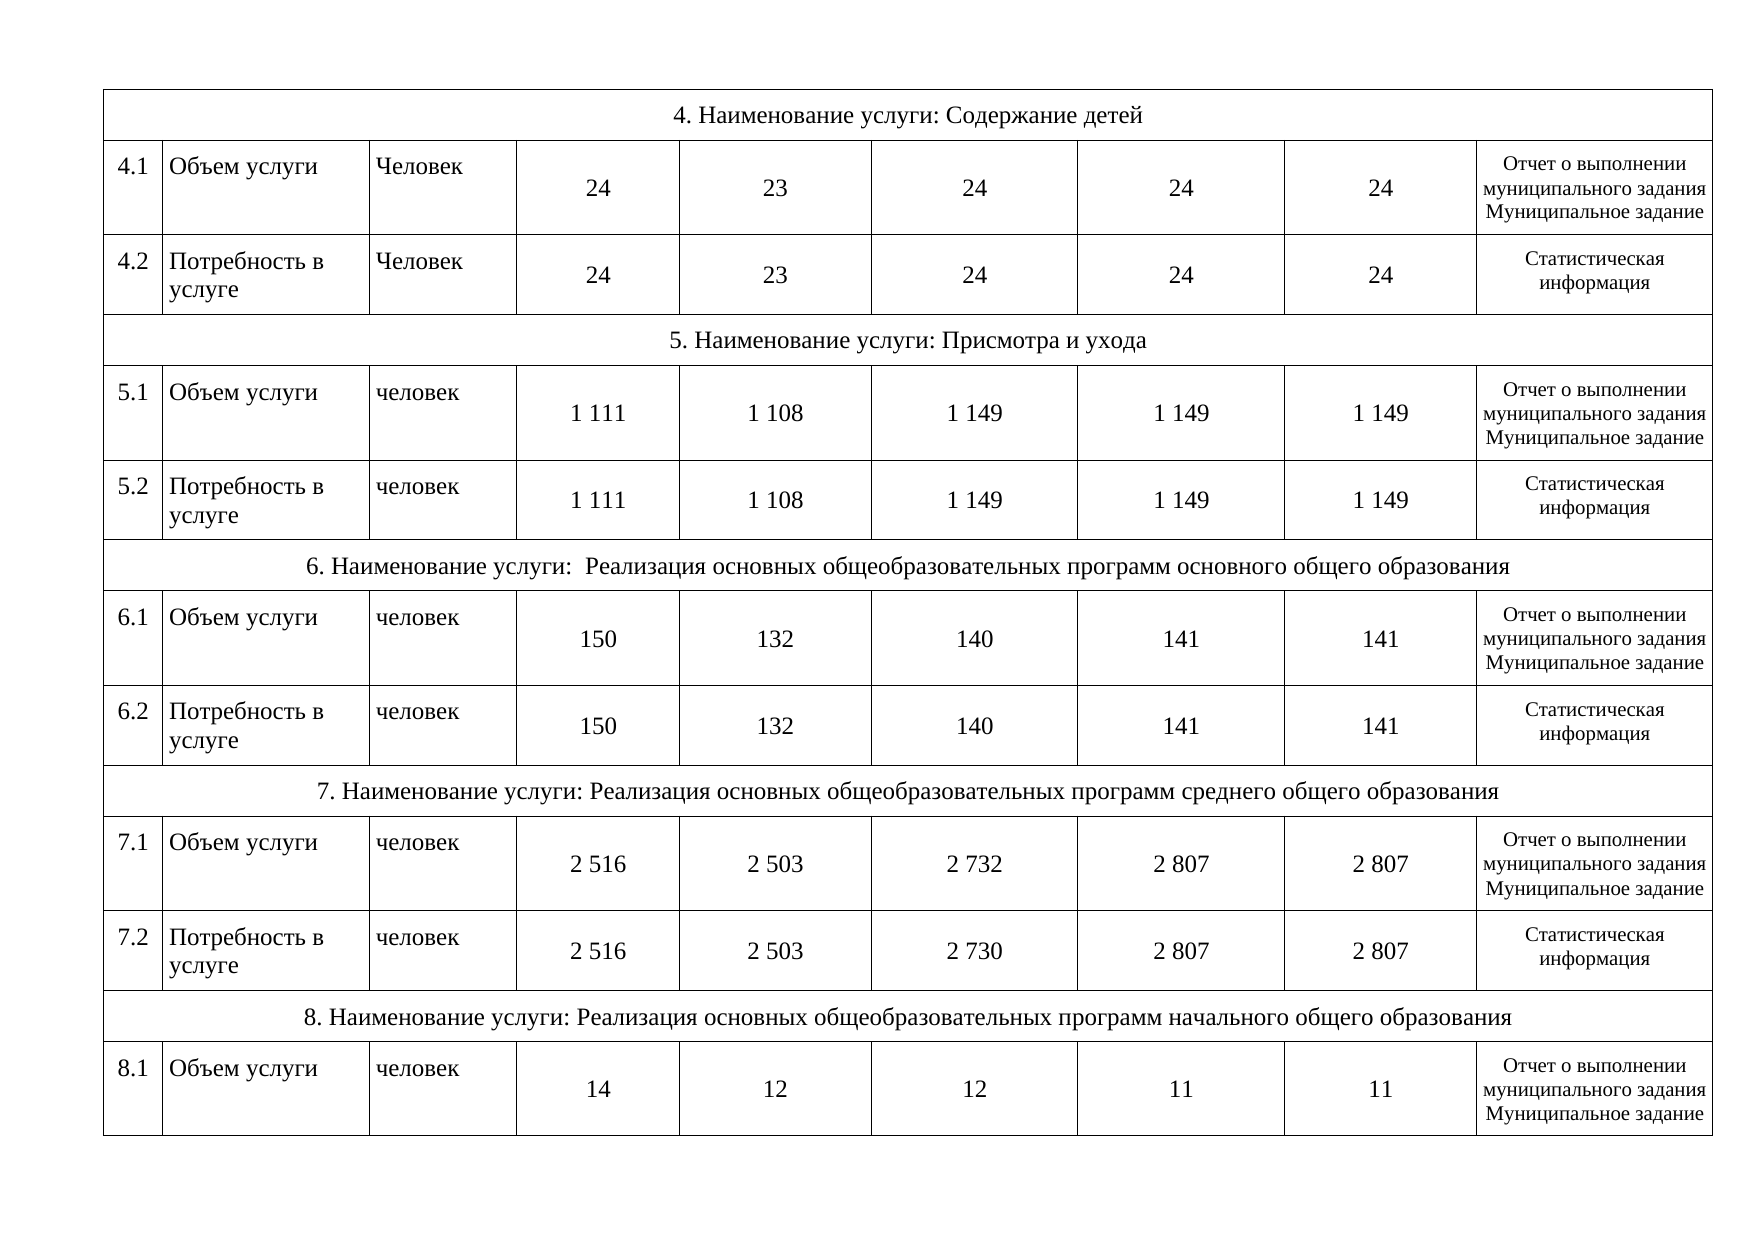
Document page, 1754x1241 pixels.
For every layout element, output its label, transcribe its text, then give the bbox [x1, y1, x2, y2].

table_cell 2 807 [1285, 911, 1476, 990]
table_cell Потребность в услуге [163, 686, 369, 764]
table_cell 11 [1078, 1042, 1284, 1135]
table_cell 24 [1285, 235, 1476, 314]
table_cell 5.1 [104, 366, 162, 459]
table_cell Отчет о выполнении муниципального задания Муниципальное задание [1477, 1042, 1712, 1135]
table_cell 1 108 [680, 461, 871, 539]
table_cell 132 [680, 686, 871, 764]
table_cell 6.2 [104, 686, 162, 764]
table_cell 1 149 [872, 461, 1077, 539]
table_cell 141 [1285, 591, 1476, 685]
table_cell 1 111 [517, 461, 679, 539]
table_cell 2 807 [1078, 817, 1284, 910]
table_cell 11 [1285, 1042, 1476, 1135]
table_cell 5.2 [104, 461, 162, 539]
table_cell 1 149 [872, 366, 1077, 459]
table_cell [1477, 141, 1712, 234]
table_cell 4. Наименование услуги: Содержание детей [104, 90, 1712, 140]
table_cell 23 [680, 235, 871, 314]
table_cell 24 [1078, 235, 1284, 314]
table_cell 141 [1078, 591, 1284, 685]
table_cell 140 [872, 686, 1077, 764]
table_cell Отчет о выполнении муниципального задания Муниципальное задание [1477, 817, 1712, 910]
table_cell Отчет о выполнении муниципального задания Муниципальное задание [1477, 591, 1712, 685]
table_cell 2 503 [680, 911, 871, 990]
table_cell 132 [680, 591, 871, 685]
table_cell Статистическая информация [1477, 461, 1712, 539]
table_cell 5. Наименование услуги: Присмотра и ухода [104, 315, 1712, 365]
table_cell человек [370, 686, 516, 764]
table_cell Потребность в услуге [163, 235, 369, 314]
table_cell 1 111 [517, 366, 679, 459]
table_cell человек [370, 461, 516, 539]
table_cell 7. Наименование услуги: Реализация основных общеобразовательных программ среднего общего образования [104, 766, 1712, 816]
table_cell 4.1 [104, 141, 162, 234]
table_cell 2 516 [517, 817, 679, 910]
table_cell 1 149 [1285, 461, 1476, 539]
table_cell Человек [370, 141, 516, 234]
table_cell 12 [872, 1042, 1077, 1135]
table_cell 1 149 [1078, 366, 1284, 459]
table_cell 12 [680, 1042, 871, 1135]
table_cell 4.2 [104, 235, 162, 314]
table_cell Потребность в услуге [163, 461, 369, 539]
table_cell 24 [517, 141, 679, 234]
table_cell 23 [680, 141, 871, 234]
table_cell Объем услуги [163, 817, 369, 910]
table_cell 1 108 [680, 366, 871, 459]
table_cell 2 516 [517, 911, 679, 990]
table_cell 2 732 [872, 817, 1077, 910]
table_cell 7.1 [104, 817, 162, 910]
table_cell 24 [1078, 141, 1284, 234]
table_cell Потребность в услуге [163, 911, 369, 990]
table_cell 6. Наименование услуги: Реализация основных общеобразовательных программ основного общего образования [104, 540, 1712, 590]
table_cell Статистическая информация [1477, 911, 1712, 990]
table_cell 7.2 [104, 911, 162, 990]
table_cell 24 [517, 235, 679, 314]
table_cell 141 [1078, 686, 1284, 764]
table_cell 1 149 [1078, 461, 1284, 539]
table_cell Объем услуги [163, 1042, 369, 1135]
table_cell 140 [872, 591, 1077, 685]
table_cell человек [370, 911, 516, 990]
table_cell 2 807 [1285, 817, 1476, 910]
table_cell 1 149 [1285, 366, 1476, 459]
table_cell Объем услуги [163, 366, 369, 459]
table_cell Объем услуги [163, 591, 369, 685]
table_cell 150 [517, 591, 679, 685]
table_cell человек [370, 591, 516, 685]
table_cell 2 807 [1078, 911, 1284, 990]
table_cell 24 [1285, 141, 1476, 234]
table_cell 24 [872, 141, 1077, 234]
table_cell 141 [1285, 686, 1476, 764]
table_cell Отчет о выполнении муниципального задания Муниципальное задание [1477, 366, 1712, 459]
table_cell 150 [517, 686, 679, 764]
table_cell человек [370, 366, 516, 459]
table_cell 2 503 [680, 817, 871, 910]
table_cell 8.1 [104, 1042, 162, 1135]
table_cell 24 [872, 235, 1077, 314]
table_cell Статистическая информация [1477, 235, 1712, 314]
table_cell Человек [370, 235, 516, 314]
table_cell 14 [517, 1042, 679, 1135]
table_cell Объем услуги [163, 141, 369, 234]
table_cell Статистическая информация [1477, 686, 1712, 764]
table_cell 6.1 [104, 591, 162, 685]
table_cell 8. Наименование услуги: Реализация основных общеобразовательных программ начального общего образования [104, 991, 1712, 1041]
table_cell человек [370, 1042, 516, 1135]
table_cell человек [370, 817, 516, 910]
table_cell 2 730 [872, 911, 1077, 990]
